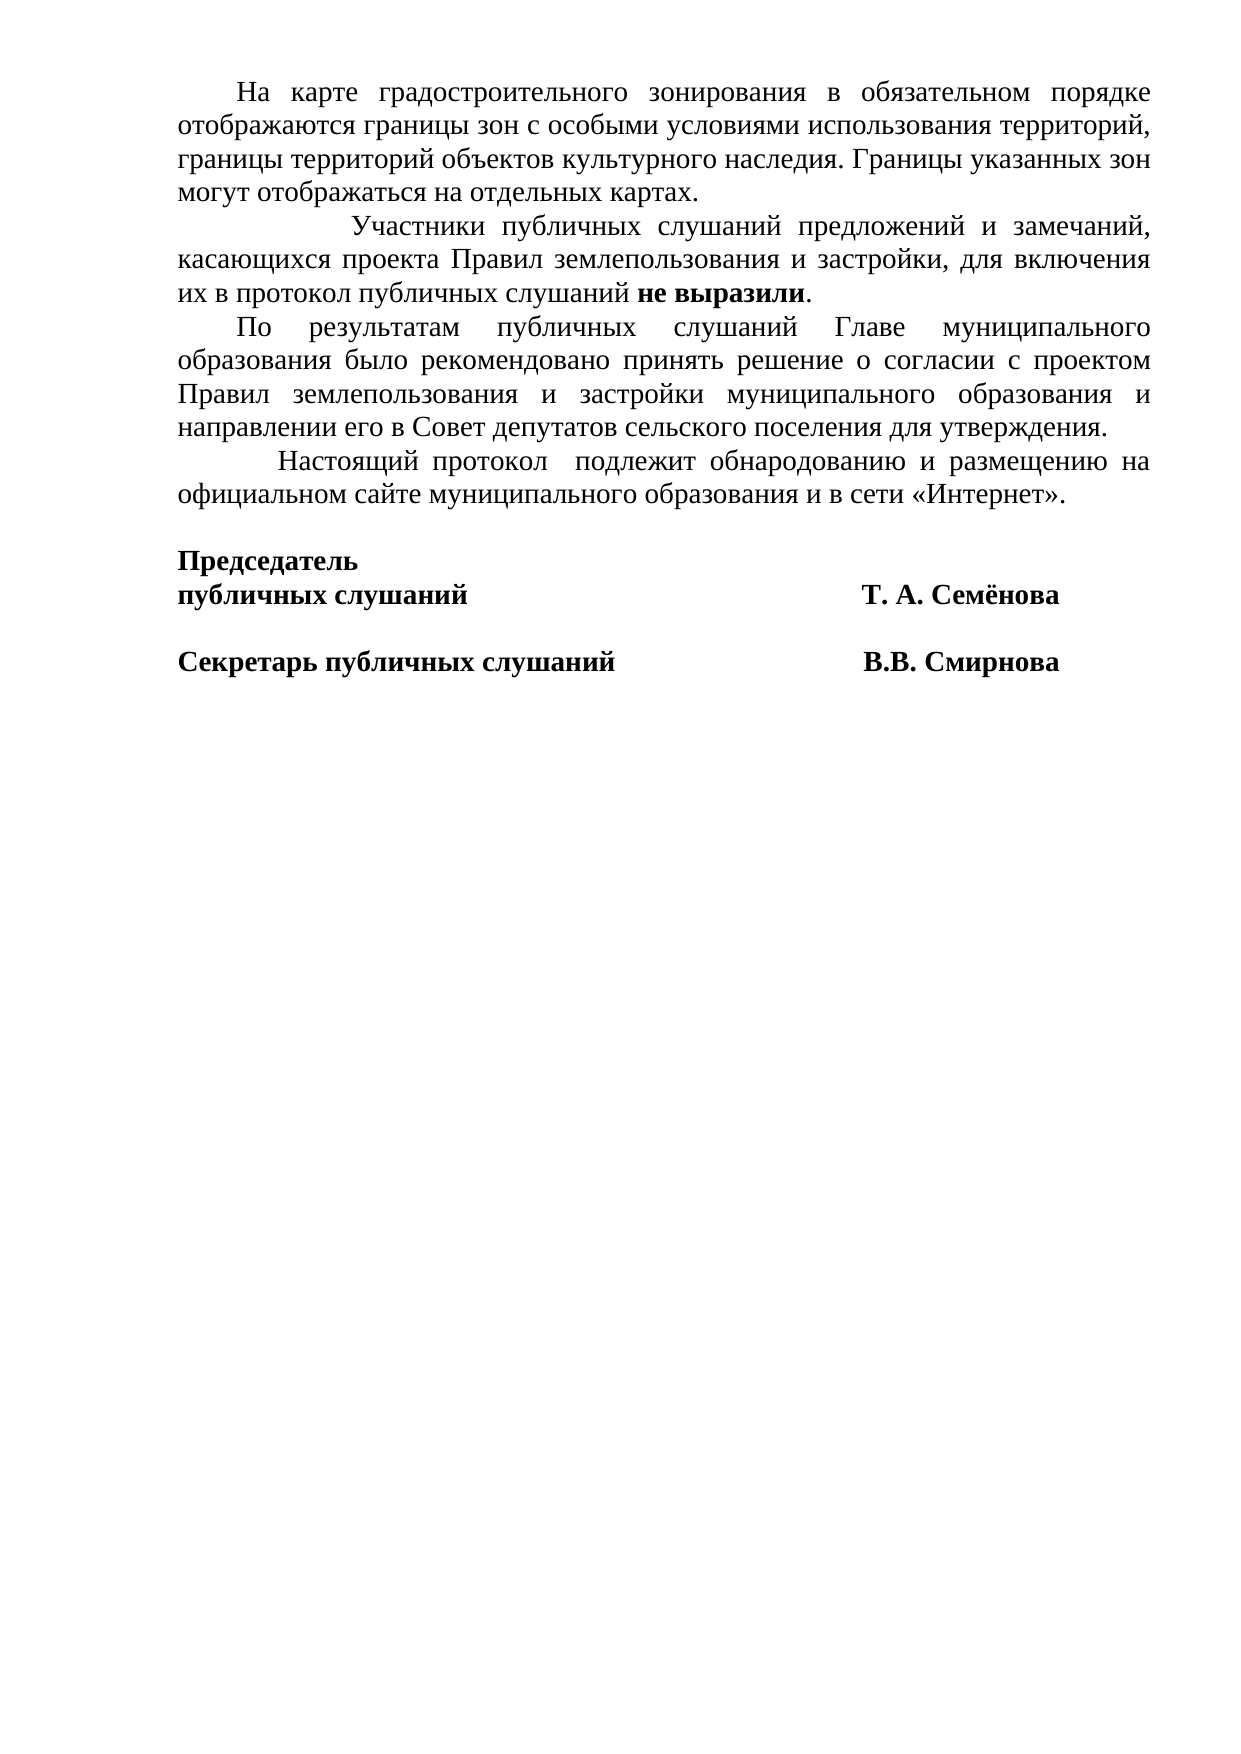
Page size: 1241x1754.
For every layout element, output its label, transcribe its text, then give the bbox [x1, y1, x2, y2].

text Председатель [177, 543, 1152, 577]
text публичных слушаний Т. А. Семёнова [177, 577, 1152, 611]
text Настоящий протокол подлежит обнародованию и размещению на официальном сайте муниципального образования и в сети «Интернет». [177, 443, 1152, 510]
text Участники публичных слушаний предложений и замечаний, касающихся проекта Правил землепользования и застройки, для включения их в протокол публичных слушаний не выразили. [177, 208, 1152, 309]
text Секретарь публичных слушаний В.В. Смирнова [177, 644, 1152, 678]
text На карте градостроительного зонирования в обязательном порядке отображаются границы зон с особыми условиями использования территорий, границы территорий объектов культурного наследия. Границы указанных зон могут отображаться на отдельных картах. [177, 74, 1152, 208]
text По результатам публичных слушаний Главе муниципального образования было рекомендовано принять решение о согласии с проектом Правил землепользования и застройки муниципального образования и направлении его в Совет депутатов сельского поселения для утверждения. [177, 309, 1152, 443]
